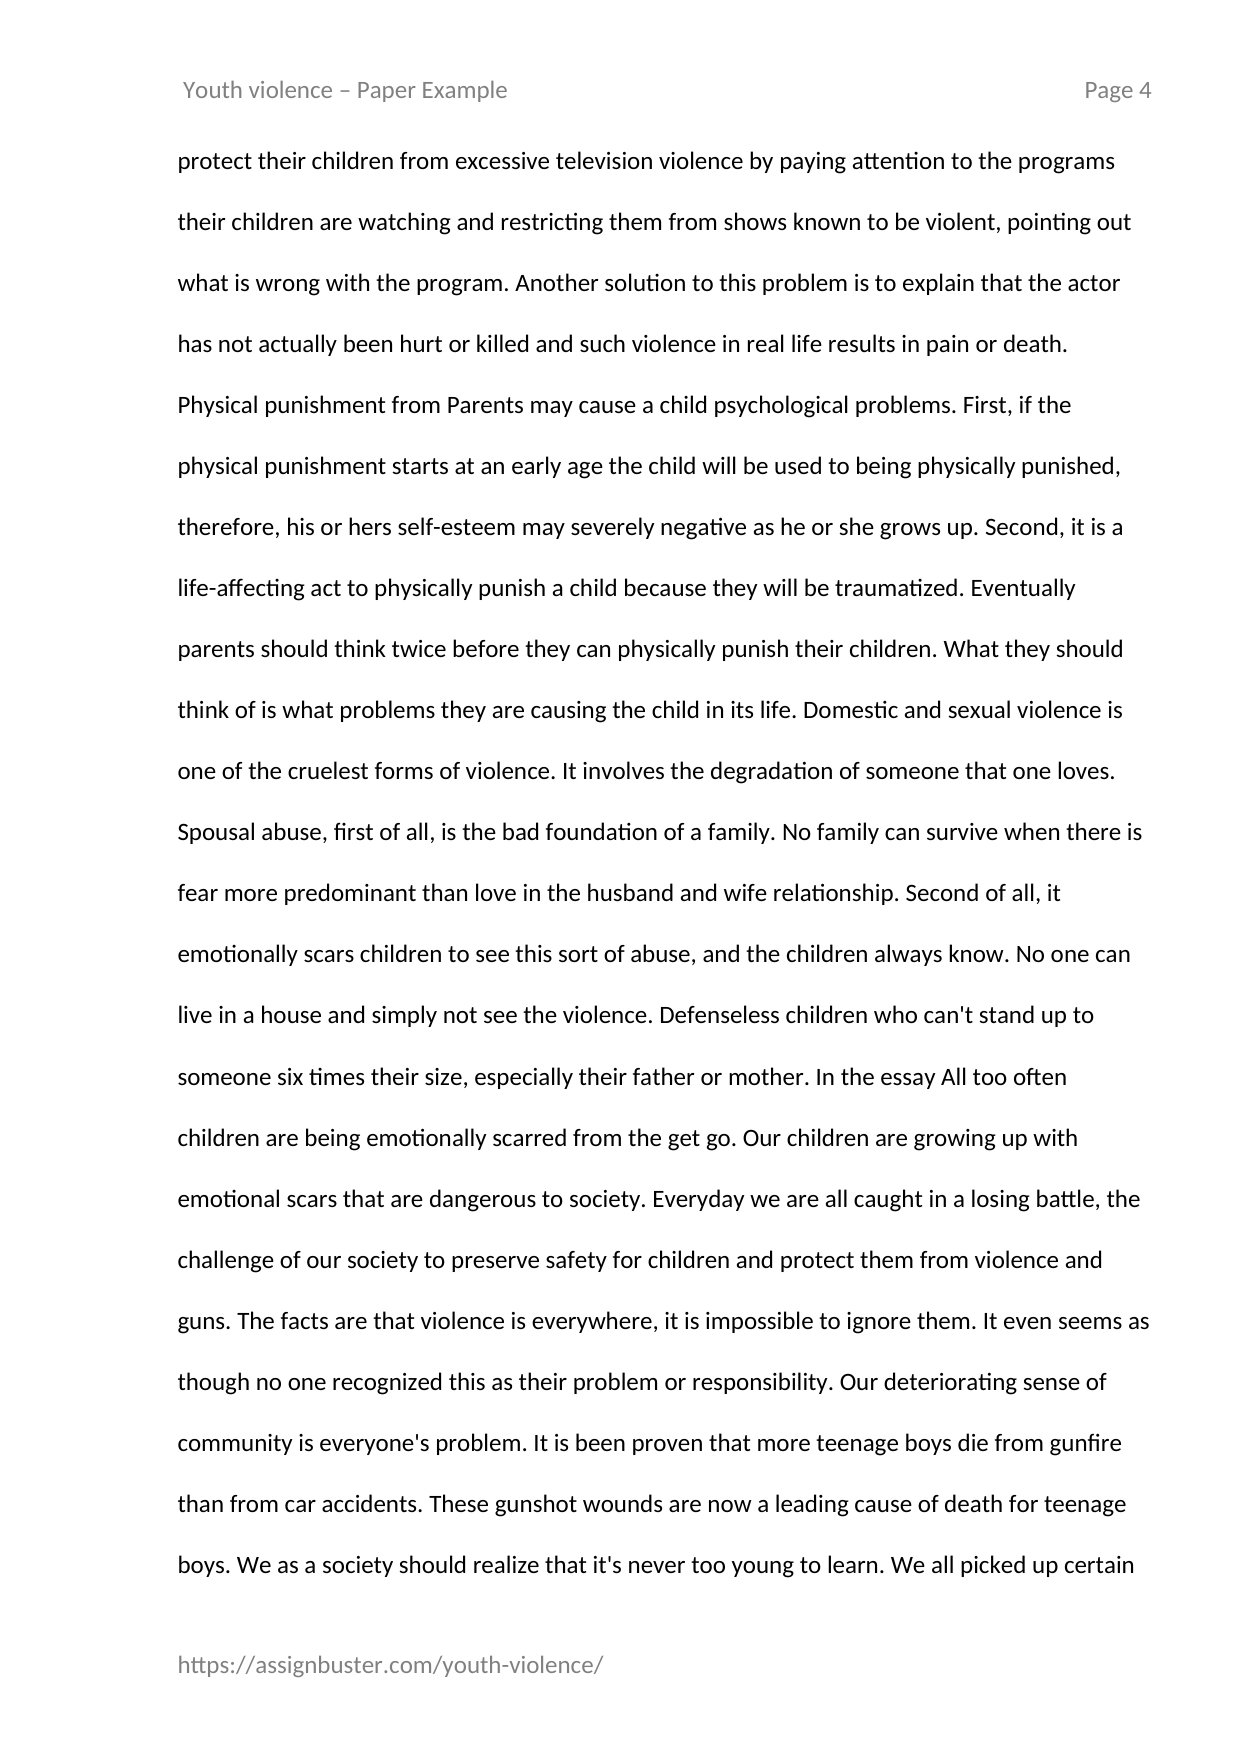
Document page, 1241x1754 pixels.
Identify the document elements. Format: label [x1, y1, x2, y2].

text [177, 145, 1152, 1579]
